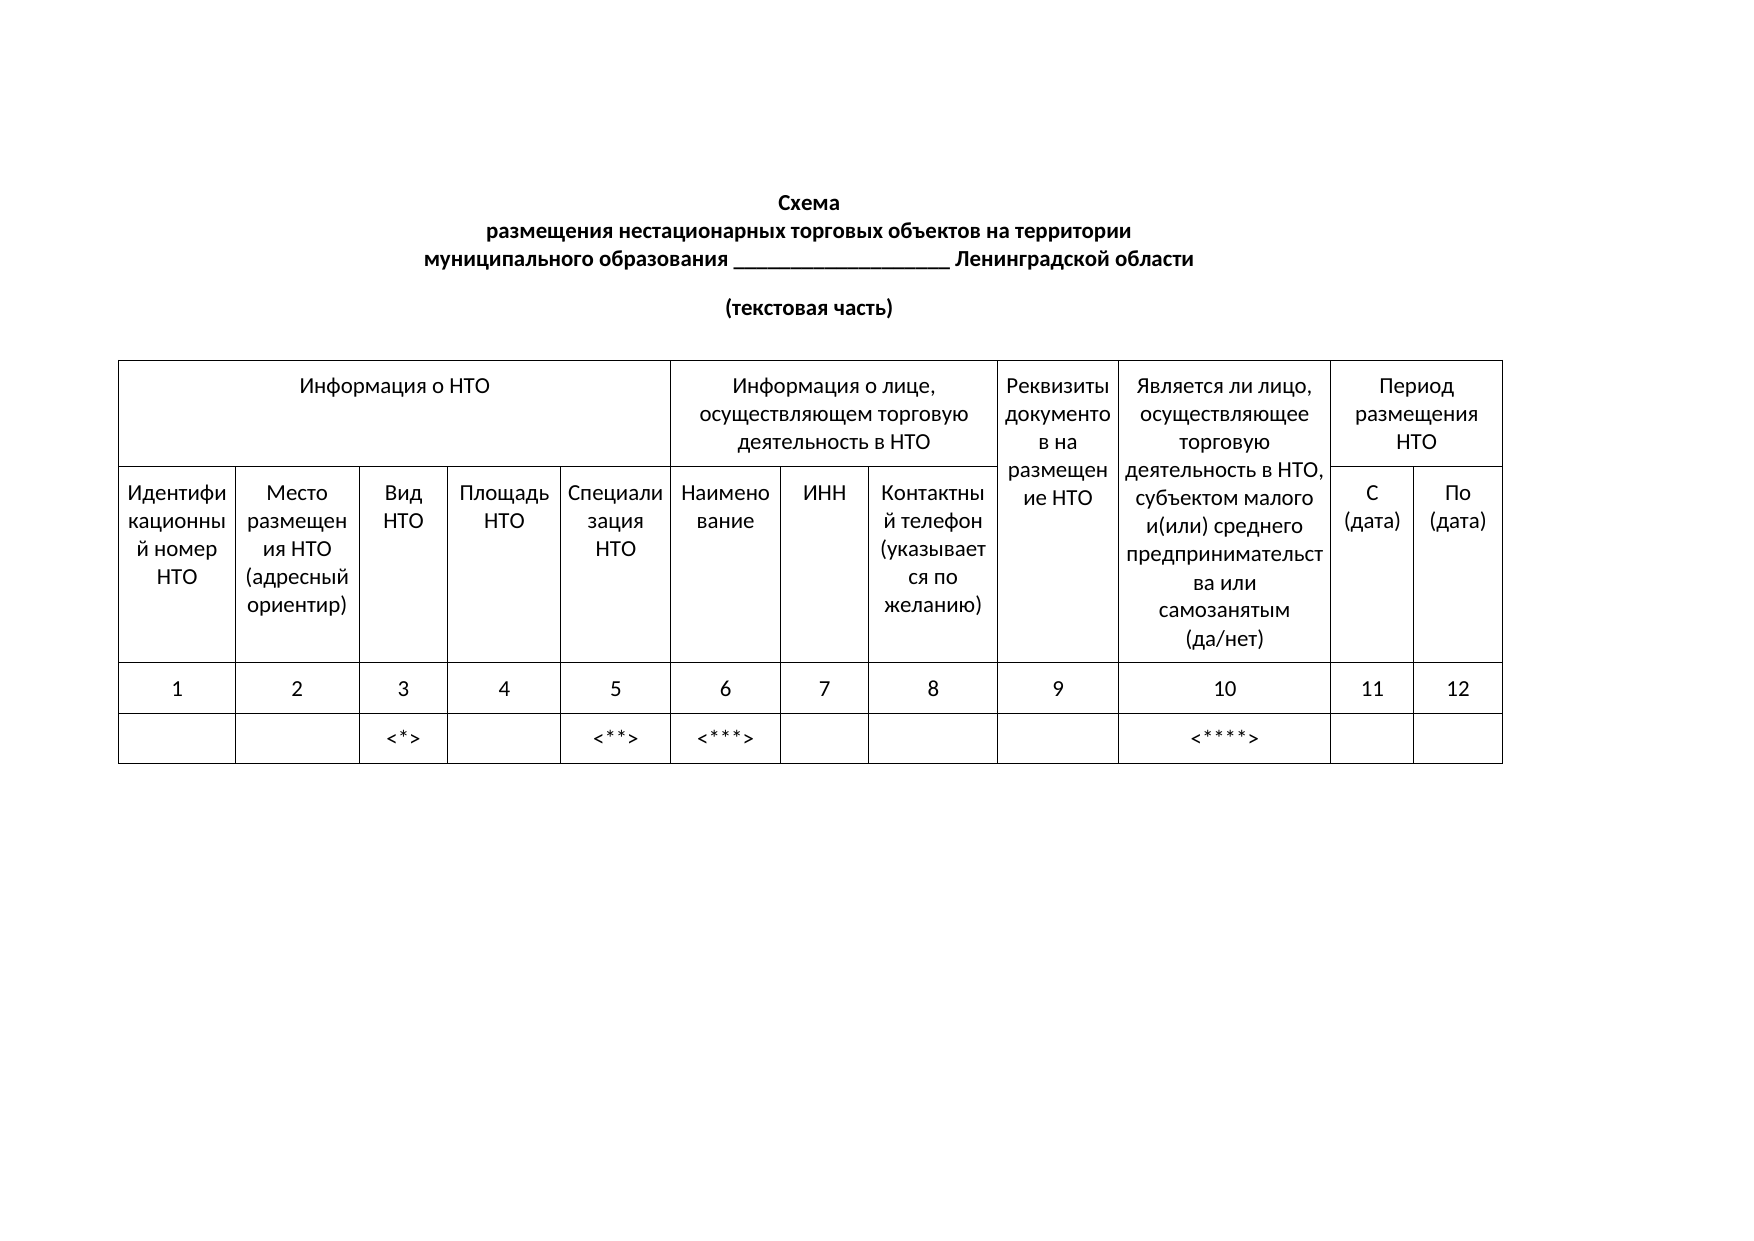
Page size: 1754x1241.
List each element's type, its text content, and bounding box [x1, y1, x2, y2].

table_cell Контактный телефон (указывается по желанию) [869, 467, 997, 662]
table_cell <****> [1119, 714, 1330, 763]
table_cell 12 [1414, 663, 1502, 713]
table_header Период размещения НТО [1331, 361, 1502, 466]
table_cell <**> [561, 714, 670, 763]
table_cell 9 [998, 663, 1118, 713]
table_cell 8 [869, 663, 997, 713]
table_cell [1331, 714, 1413, 763]
table_cell 10 [1119, 663, 1330, 713]
table_cell [869, 714, 997, 763]
table_cell Вид НТО [360, 467, 447, 662]
table_cell 11 [1331, 663, 1413, 713]
table_cell Площадь НТО [448, 467, 560, 662]
table_cell Специализация НТО [561, 467, 670, 662]
table_cell 7 [781, 663, 868, 713]
table_header Схема размещения нестационарных торговых объектов на территории муниципального образования ___________________ Ленинградской области [118, 177, 1500, 282]
table_cell ИНН [781, 467, 868, 662]
table_header Является ли лицо, осуществляющее торговую деятельность в НТО, субъектом малого и(или) среднего предпринимательства или самозанятым (да/нет) [1119, 361, 1330, 662]
table_cell 2 [236, 663, 359, 713]
table_cell (текстовая часть) [118, 283, 1500, 332]
table_header Информация о лице, осуществляющем торговую деятельность в НТО [671, 361, 997, 466]
table_cell [781, 714, 868, 763]
table_cell [236, 714, 359, 763]
table_cell Идентификационный номер НТО [119, 467, 235, 662]
table_cell <*> [360, 714, 447, 763]
table_cell 4 [448, 663, 560, 713]
table_cell Место размещения НТО (адресный ориентир) [236, 467, 359, 662]
table_cell Наименование [671, 467, 780, 662]
table_cell [998, 714, 1118, 763]
table_cell С (дата) [1331, 467, 1413, 662]
table_header Информация о НТО [119, 361, 670, 466]
table_cell 1 [119, 663, 235, 713]
table_cell [448, 714, 560, 763]
table_cell 3 [360, 663, 447, 713]
table_cell 6 [671, 663, 780, 713]
table_cell <***> [671, 714, 780, 763]
table_cell [119, 714, 235, 763]
table_header Реквизиты документов на размещение НТО [998, 361, 1118, 662]
table_cell [1414, 714, 1502, 763]
table_cell 5 [561, 663, 670, 713]
table_cell По (дата) [1414, 467, 1502, 662]
